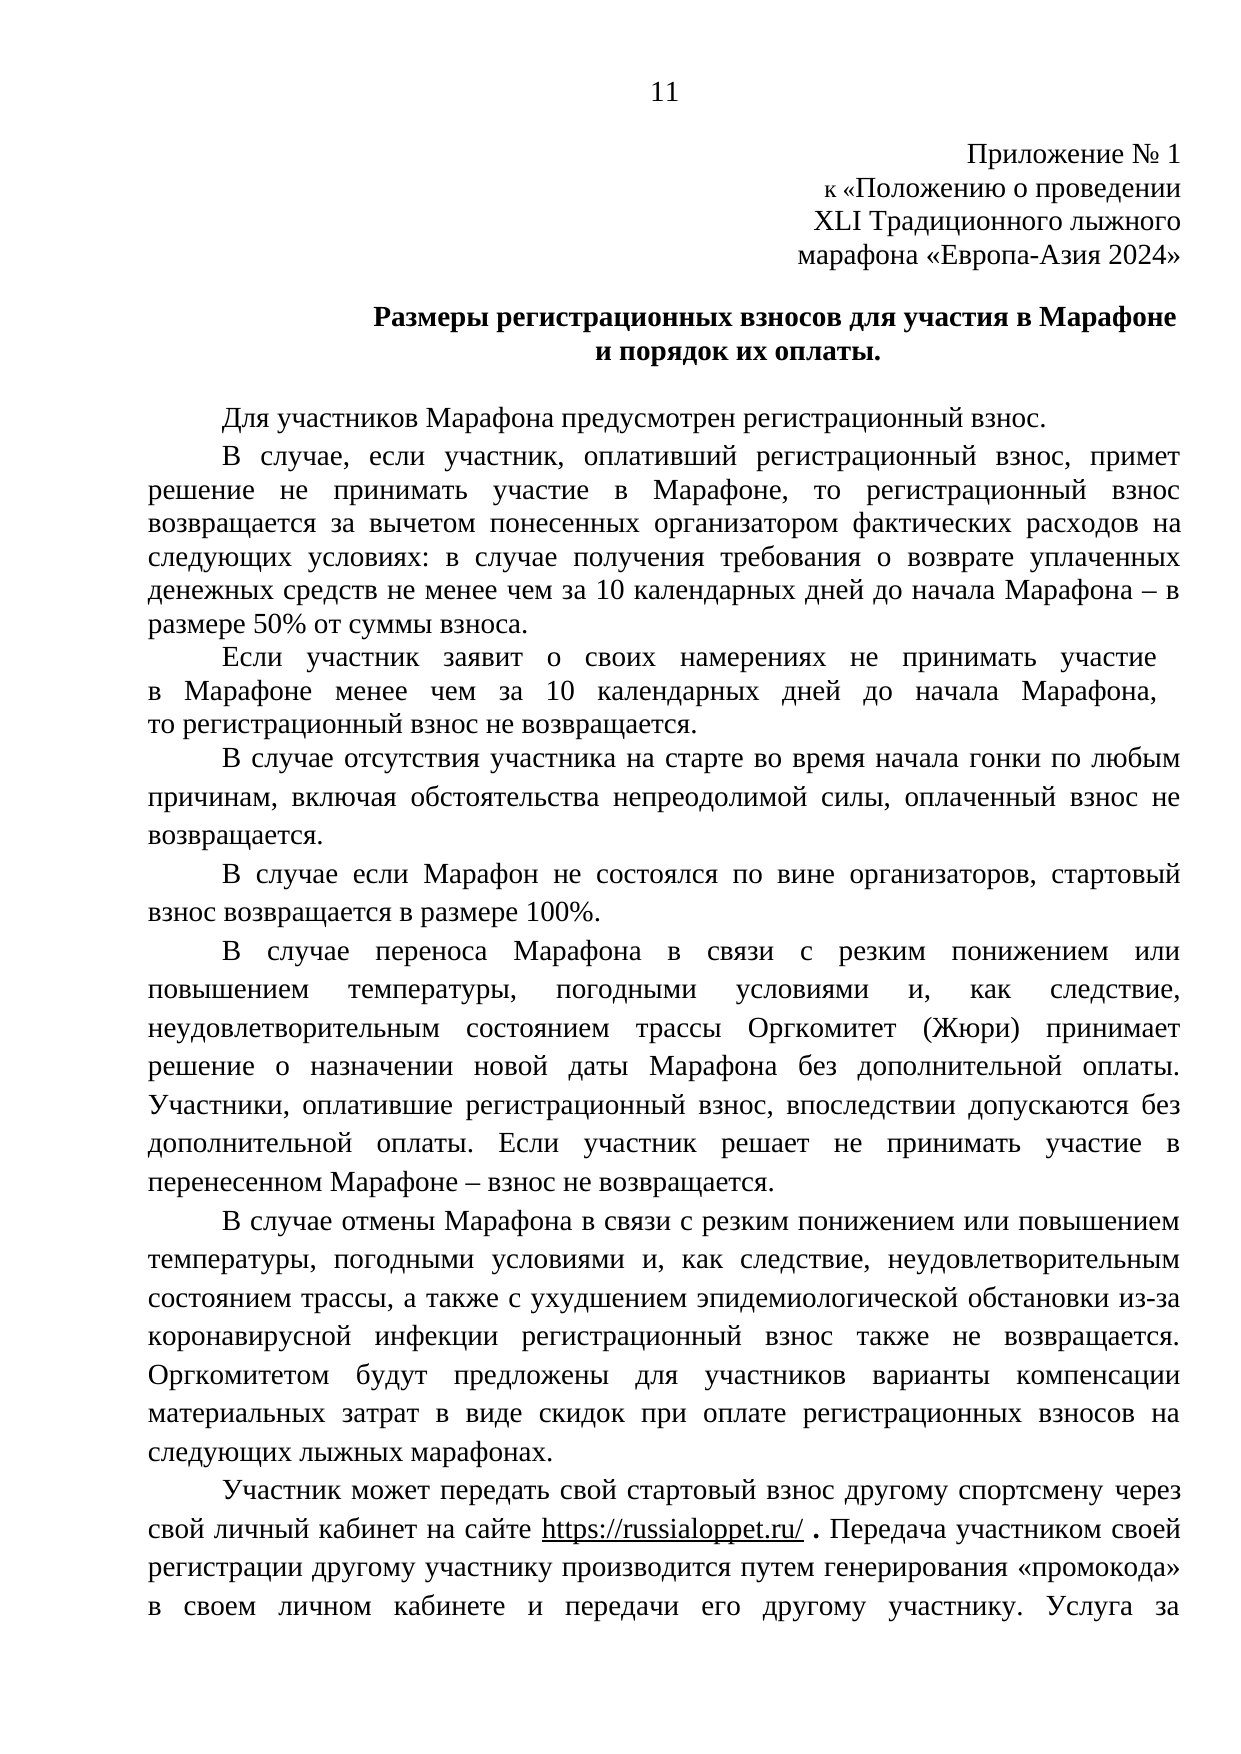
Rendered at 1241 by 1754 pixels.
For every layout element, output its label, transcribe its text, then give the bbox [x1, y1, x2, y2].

text В случае, если участник, оплативший регистрационный взнос, примет решение не принимать участие в Марафоне, то регистрационный взнос возвращается за вычетом понесенных организатором фактических расходов на следующих условиях: в случае получения требования о возврате уплаченных денежных средств не менее чем за 10 календарных дней до начала Марафона – в размере 50% от суммы взноса. [148, 438, 1181, 639]
text Размеры регистрационных взносов для участия в Марафоне и порядок их оплаты. [295, 299, 1181, 366]
text В случае если Марафон не состоялся по вине организаторов, стартовый взнос возвращается в размере 100%. [148, 856, 1181, 928]
text к «Положению о проведении [148, 170, 1181, 203]
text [148, 1472, 1181, 1622]
text Приложение № 1 [148, 136, 1181, 170]
text В случае отмены Марафона в связи с резким понижением или повышением температуры, погодными условиями и, как следствие, неудовлетворительным состоянием трассы, а также с ухудшением эпидемиологической обстановки из-за коронавирусной инфекции регистрационный взнос также не возвращается. Оргкомитетом будут предложены для участников варианты компенсации материальных затрат в виде скидок при оплате регистрационных взносов на следующих лыжных марафонах. [148, 1203, 1181, 1467]
text В случае отсутствия участника на старте во время начала гонки по любым причинам, включая обстоятельства непреодолимой силы, оплаченный взнос не возвращается. [148, 740, 1181, 851]
text Если участник заявит о своих намерениях не принимать участие в Марафоне менее чем за 10 календарных дней до начала Марафона, то регистрационный взнос не возвращается. [148, 639, 1181, 740]
text В случае переноса Марафона в связи с резким понижением или повышением температуры, погодными условиями и, как следствие, неудовлетворительным состоянием трассы Оргкомитет (Жюри) принимает решение о назначении новой даты Марафона без дополнительной оплаты. Участники, оплатившие регистрационный взнос, впоследствии допускаются без дополнительной оплаты. Если участник решает не принимать участие в перенесенном Марафоне – взнос не возвращается. [148, 933, 1181, 1198]
text марафона «Европа-Азия 2024» [148, 237, 1181, 270]
text XLI Традиционного лыжного [148, 203, 1181, 237]
text Для участников Марафона предусмотрен регистрационный взнос. [148, 400, 1181, 433]
